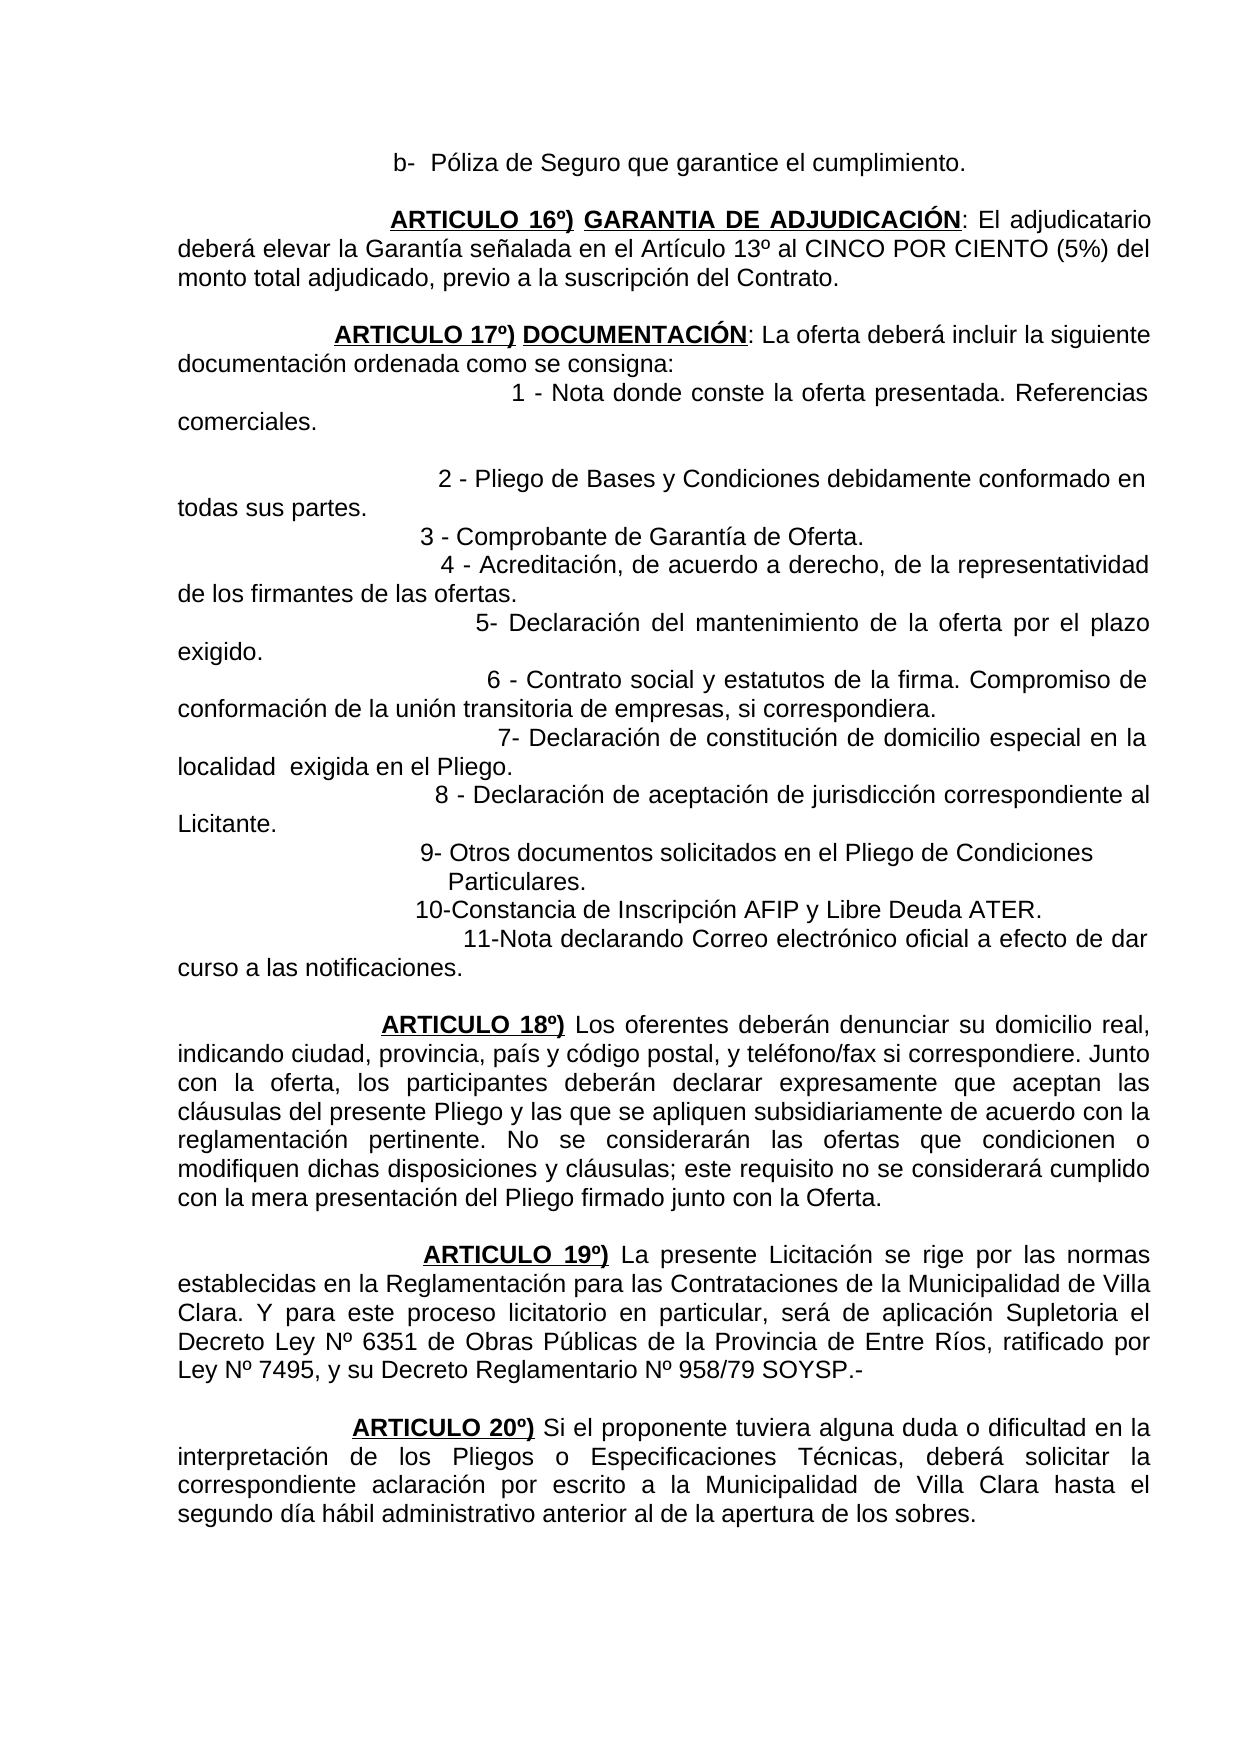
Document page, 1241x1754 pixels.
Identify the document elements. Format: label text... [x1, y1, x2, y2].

text 10-Constancia de Inscripción AFIP y Libre Deuda ATER. [177, 895, 1152, 924]
text ARTICULO 19º) La presente Licitación se rige por las normas establecidas en la Reglamentación para las Contrataciones de la Municipalidad de Villa Clara. Y para este proceso licitatorio en particular, será de aplicación Supletoria el Decreto Ley Nº 6351 de Obras Públicas de la Provincia de Entre Ríos, ratificado por Ley Nº 7495, y su Decreto Reglamentario Nº 958/79 SOYSP.- [177, 1240, 1152, 1384]
text Particulares. [177, 866, 1152, 895]
text 11-Nota declarando Correo electrónico oficial a efecto de dar curso a las notificaciones. [177, 924, 1152, 981]
text 7- Declaración de constitución de domicilio especial en la localidad exigida en el Pliego. [177, 723, 1152, 780]
text ARTICULO 18º) Los oferentes deberán denunciar su domicilio real, indicando ciudad, provincia, país y código postal, y teléfono/fax si correspondiere. Junto con la oferta, los participantes deberán declarar expresamente que aceptan las cláusulas del presente Pliego y las que se apliquen subsidiariamente de acuerdo con la reglamentación pertinente. No se considerarán las ofertas que condicionen o modifiquen dichas disposiciones y cláusulas; este requisito no se considerará cumplido con la mera presentación del Pliego firmado junto con la Oferta. [177, 1010, 1152, 1211]
text 4 - Acreditación, de acuerdo a derecho, de la representatividad de los firmantes de las ofertas. [177, 550, 1152, 608]
text 6 - Contrato social y estatutos de la firma. Compromiso de conformación de la unión transitoria de empresas, si correspondiera. [177, 665, 1152, 723]
text ARTICULO 16º) GARANTIA DE ADJUDICACIÓN: El adjudicatario deberá elevar la Garantía señalada en el Artículo 13º al CINCO POR CIENTO (5%) del monto total adjudicado, previo a la suscripción del Contrato. [177, 205, 1152, 291]
text 1 - Nota donde conste la oferta presentada. Referencias comerciales. [177, 378, 1152, 435]
text 9- Otros documentos solicitados en el Pliego de Condiciones [177, 838, 1152, 866]
text 3 - Comprobante de Garantía de Oferta. [177, 521, 1152, 550]
text ARTICULO 20º) Si el proponente tuviera alguna duda o dificultad en la interpretación de los Pliegos o Especificaciones Técnicas, deberá solicitar la correspondiente aclaración por escrito a la Municipalidad de Villa Clara hasta el segundo día hábil administrativo anterior al de la apertura de los sobres. [177, 1413, 1152, 1528]
text 2 - Pliego de Bases y Condiciones debidamente conformado en todas sus partes. [177, 464, 1152, 521]
list Póliza de Seguro que garantice el cumplimiento. [393, 148, 1152, 176]
text ARTICULO 17º) DOCUMENTACIÓN: La oferta deberá incluir la siguiente documentación ordenada como se consigna: [177, 320, 1152, 378]
text 5- Declaración del mantenimiento de la oferta por el plazo exigido. [177, 608, 1152, 665]
text 8 - Declaración de aceptación de jurisdicción correspondiente al Licitante. [177, 780, 1152, 838]
